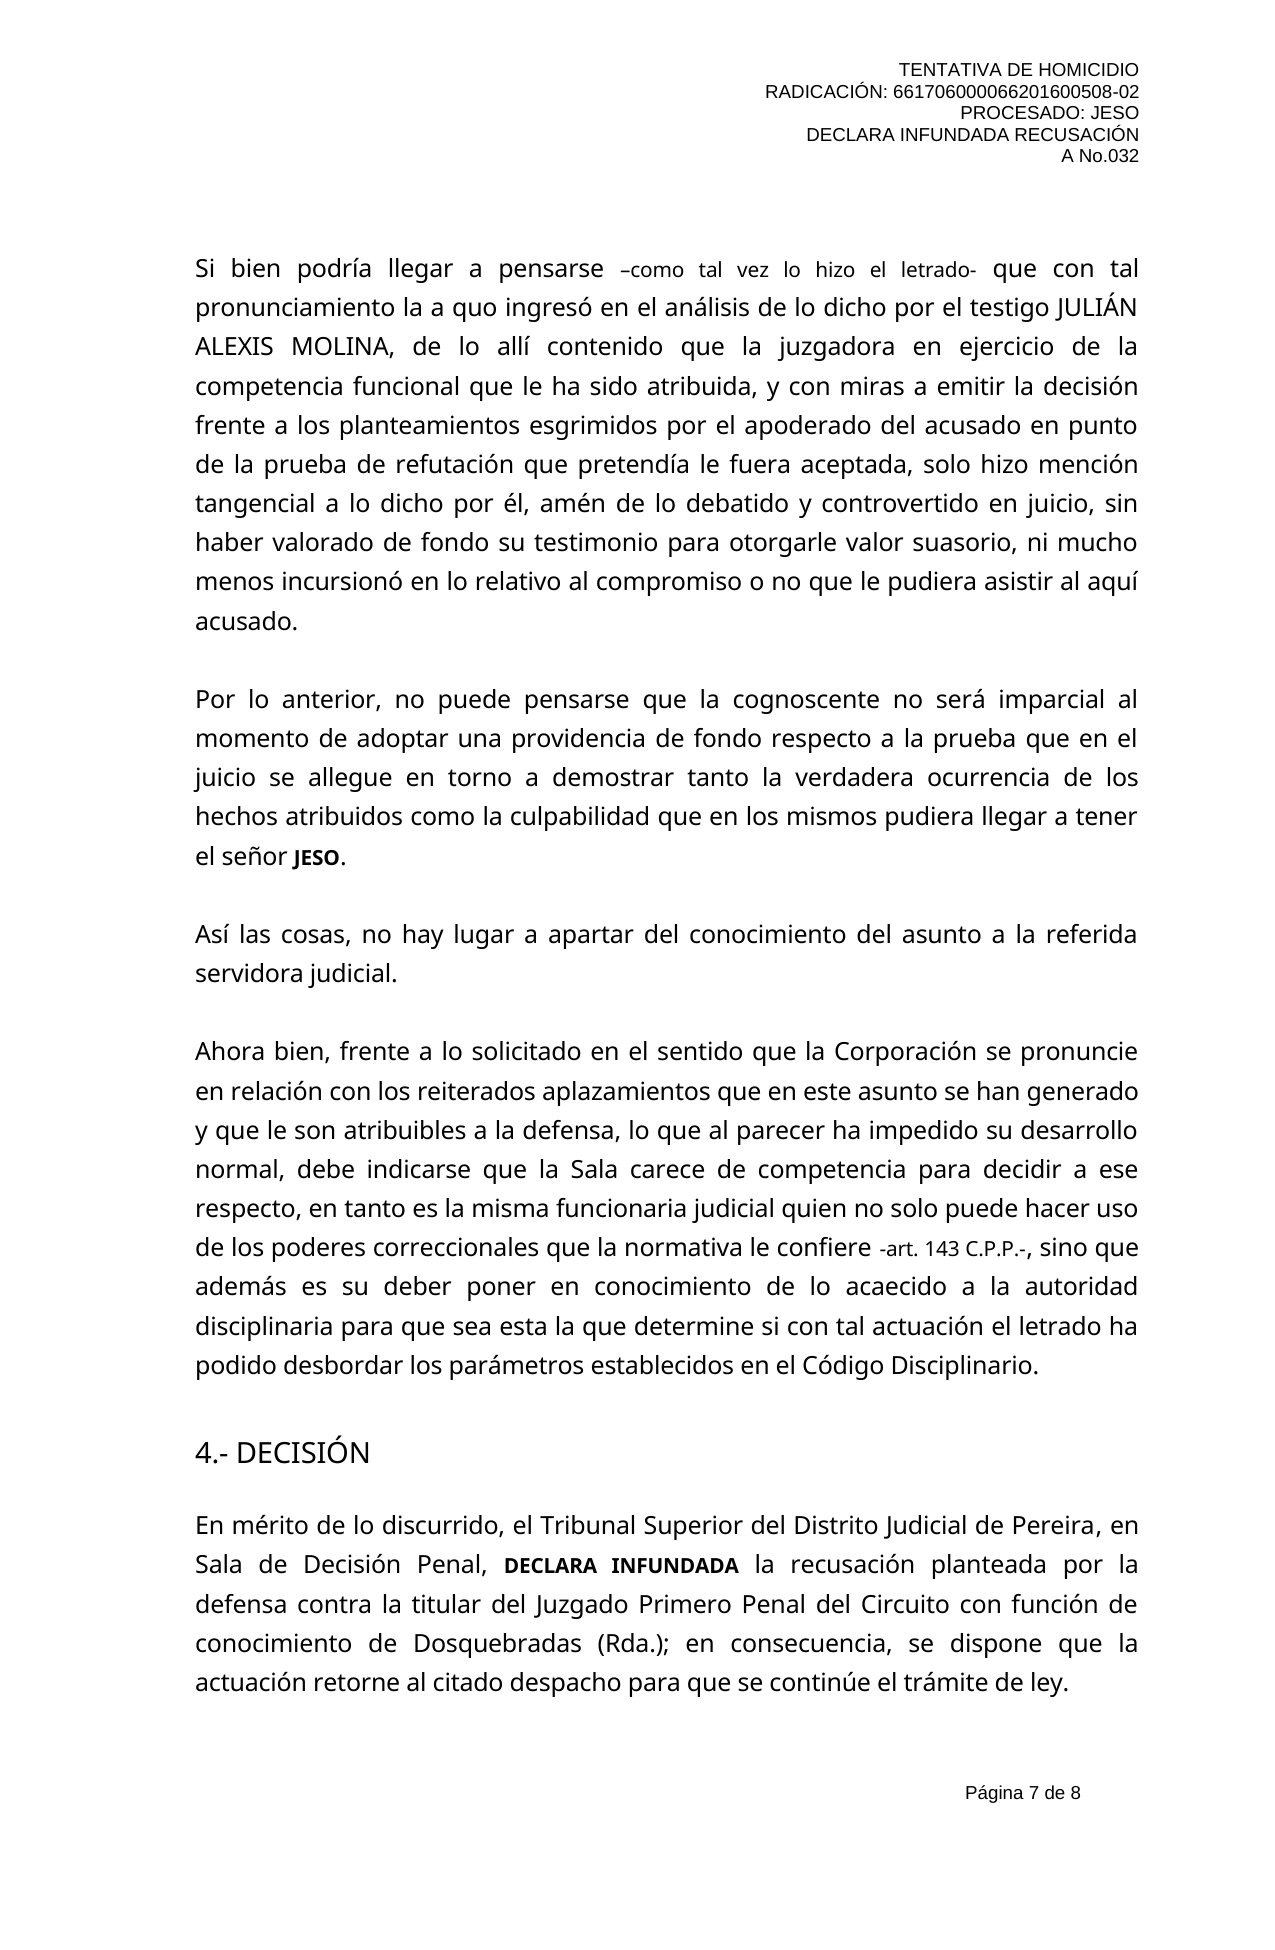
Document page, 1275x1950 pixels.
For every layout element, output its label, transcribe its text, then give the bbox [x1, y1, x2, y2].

text Ahora bien, frente a lo solicitado en el sentido que la Corporación se pronuncie en relación con los reiterados aplazamientos que en este asunto se han generado y que le son atribuibles a la defensa, lo que al parecer ha impedido su desarrollo normal, debe indicarse que la Sala carece de competencia para decidir a ese respecto, en tanto es la misma funcionaria judicial quien no solo puede hacer uso de los poderes correccionales que la normativa le confiere -art. 143 C.P.P.-, sino que además es su deber poner en conocimiento de lo acaecido a la autoridad disciplinaria para que sea esta la que determine si con tal actuación el letrado ha podido desbordar los parámetros establecidos en el Código Disciplinario. [195, 1034, 1139, 1381]
text Si bien podría llegar a pensarse –como tal vez lo hizo el letrado- que con tal pronunciamiento la a quo ingresó en el análisis de lo dicho por el testigo JULIÁN ALEXIS MOLINA, de lo allí contenido que la juzgadora en ejercicio de la competencia funcional que le ha sido atribuida, y con miras a emitir la decisión frente a los planteamientos esgrimidos por el apoderado del acusado en punto de la prueba de refutación que pretendía le fuera aceptada, solo hizo mención tangencial a lo dicho por él, amén de lo debatido y controvertido en juicio, sin haber valorado de fondo su testimonio para otorgarle valor suasorio, ni mucho menos incursionó en lo relativo al compromiso o no que le pudiera asistir al aquí acusado. [195, 251, 1139, 637]
text En mérito de lo discurrido, el Tribunal Superior del Distrito Judicial de Pereira, en Sala de Decisión Penal, DECLARA INFUNDADA la recusación planteada por la defensa contra la titular del Juzgado Primero Penal del Circuito con función de conocimiento de Dosquebradas (Rda.); en consecuencia, se dispone que la actuación retorne al citado despacho para que se continúe el trámite de ley. [195, 1508, 1139, 1699]
text Así las cosas, no hay lugar a apartar del conocimiento del asunto a la referida servidora judicial. [195, 917, 1139, 990]
text Por lo anterior, no puede pensarse que la cognoscente no será imparcial al momento de adoptar una providencia de fondo respecto a la prueba que en el juicio se allegue en torno a demostrar tanto la verdadera ocurrencia de los hechos atribuidos como la culpabilidad que en los mismos pudiera llegar a tener el señor JESO. [195, 682, 1139, 872]
text 4.- DECISIÓN [195, 1432, 1139, 1472]
